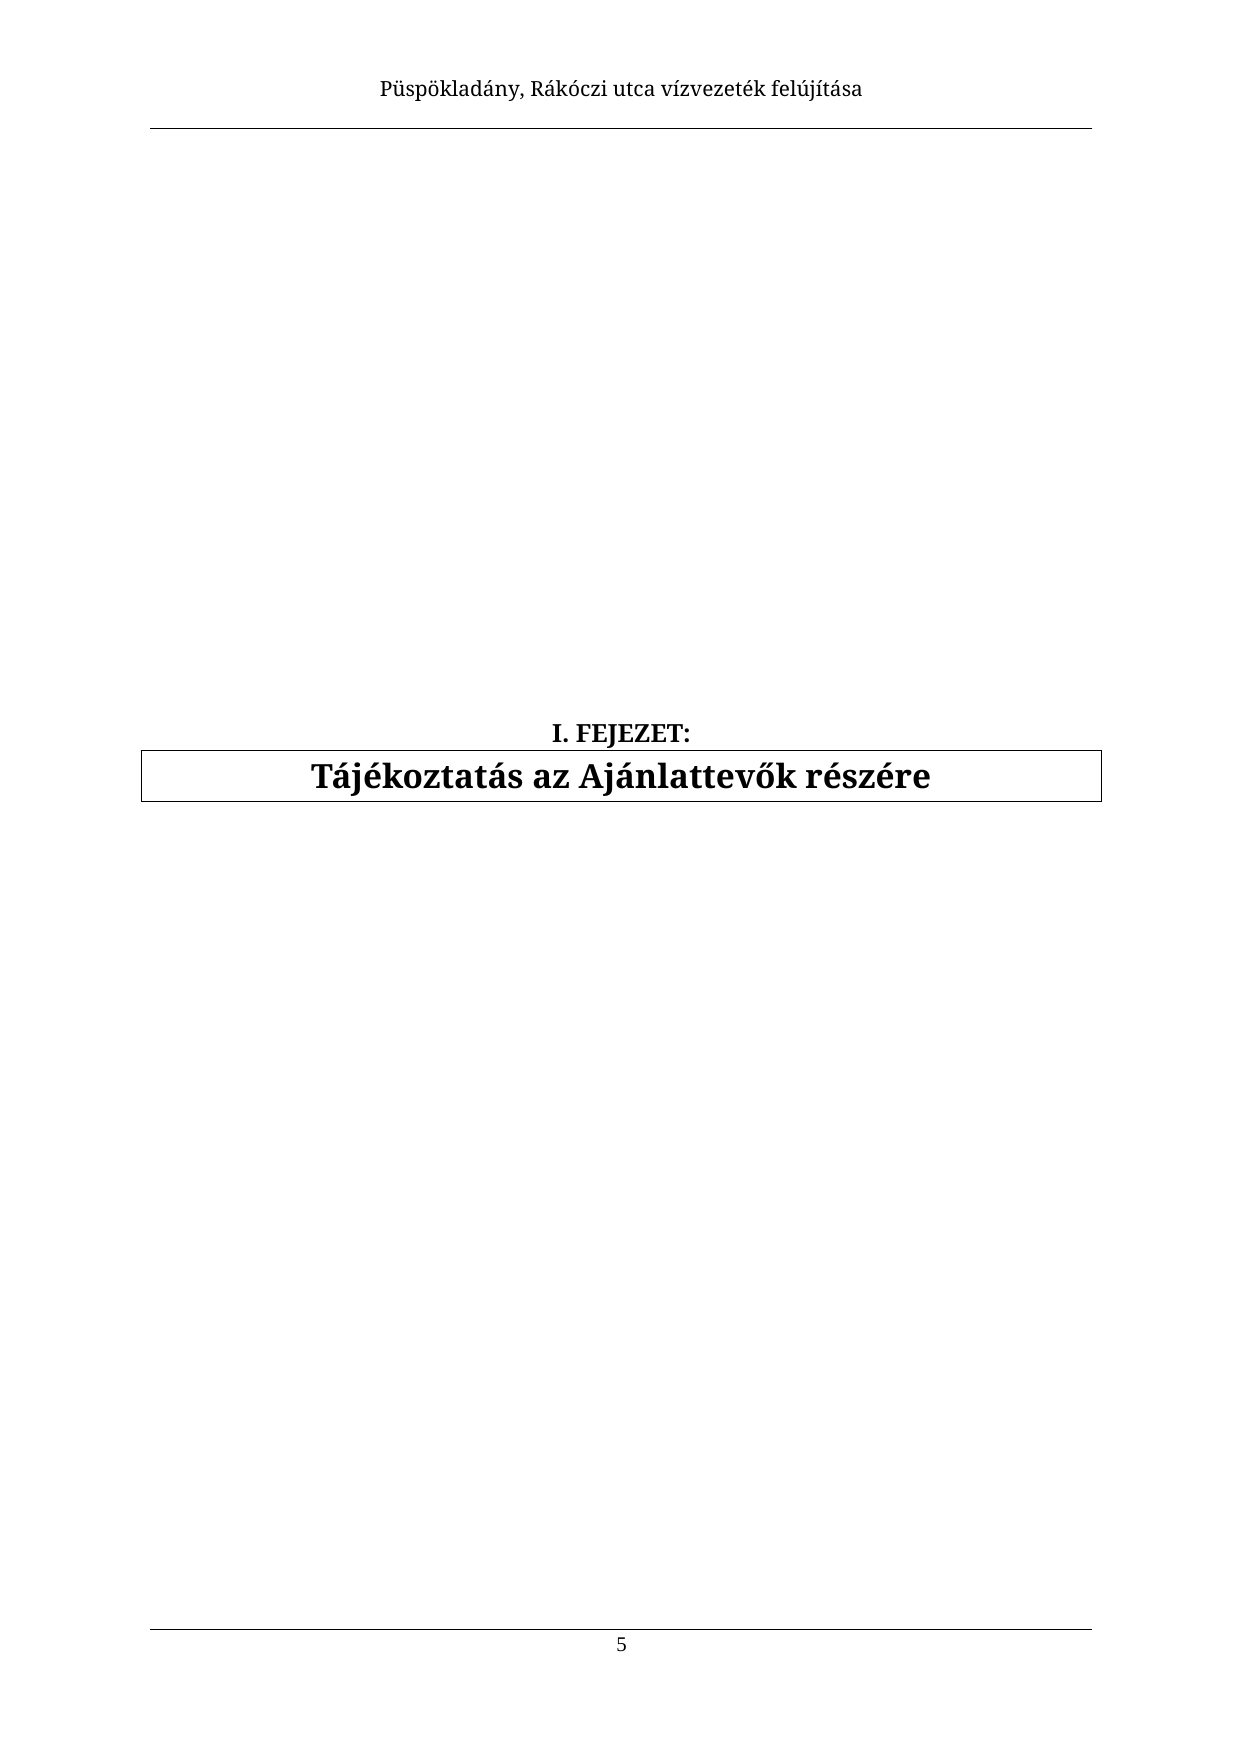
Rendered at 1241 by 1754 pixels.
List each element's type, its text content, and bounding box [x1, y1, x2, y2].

text I. Fejezet: [150, 716, 1092, 750]
title Tájékoztatás az Ajánlattevők részére [142, 751, 1101, 801]
